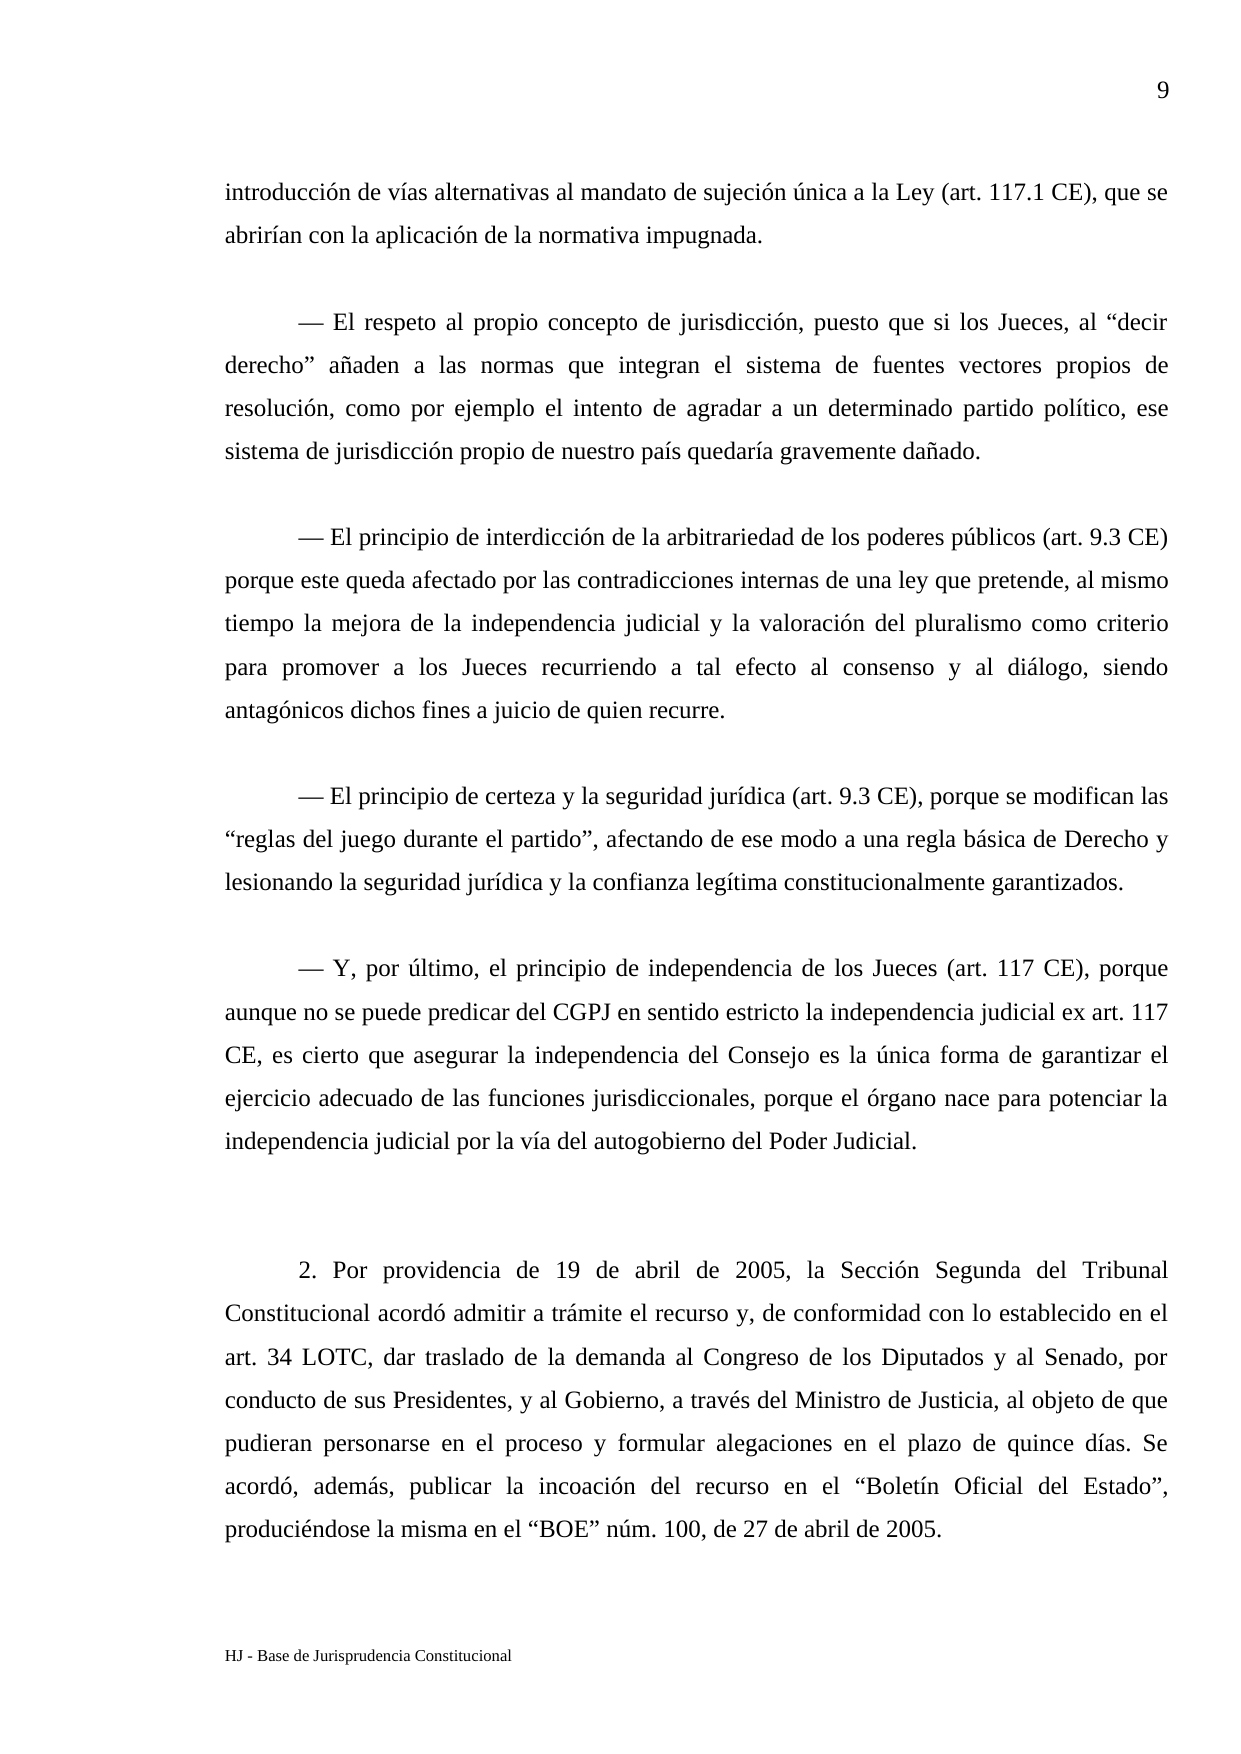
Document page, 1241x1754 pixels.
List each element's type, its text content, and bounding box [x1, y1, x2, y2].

text — El principio de certeza y la seguridad jurídica (art. 9.3 CE), porque se modifican las “reglas del juego durante el partido”, afectando de ese modo a una regla básica de Derecho y lesionando la seguridad jurídica y la confianza legítima constitucionalmente garantizados. [224, 781, 1169, 896]
text 2. Por providencia de 19 de abril de 2005, la Sección Segunda del Tribunal Constitucional acordó admitir a trámite el recurso y, de conformidad con lo establecido en el art. 34 LOTC, dar traslado de la demanda al Congreso de los Diputados y al Senado, por conducto de sus Presidentes, y al Gobierno, a través del Ministro de Justicia, al objeto de que pudieran personarse en el proceso y formular alegaciones en el plazo de quince días. Se acordó, además, publicar la incoación del recurso en el “Boletín Oficial del Estado”, produciéndose la misma en el “BOE” núm. 100, de 27 de abril de 2005. [224, 1255, 1169, 1543]
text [224, 177, 1169, 249]
text — El respeto al propio concepto de jurisdicción, puesto que si los Jueces, al “decir derecho” añaden a las normas que integran el sistema de fuentes vectores propios de resolución, como por ejemplo el intento de agradar a un determinado partido político, ese sistema de jurisdicción propio de nuestro país quedaría gravemente dañado. [224, 307, 1169, 465]
text — El principio de interdicción de la arbitrariedad de los poderes públicos (art. 9.3 CE) porque este queda afectado por las contradicciones internas de una ley que pretende, al mismo tiempo la mejora de la independencia judicial y la valoración del pluralismo como criterio para promover a los Jueces recurriendo a tal efecto al consenso y al diálogo, siendo antagónicos dichos fines a juicio de quien recurre. [224, 522, 1169, 723]
text — Y, por último, el principio de independencia de los Jueces (art. 117 CE), porque aunque no se puede predicar del CGPJ en sentido estricto la independencia judicial ex art. 117 CE, es cierto que asegurar la independencia del Consejo es la única forma de garantizar el ejercicio adecuado de las funciones jurisdiccionales, porque el órgano nace para potenciar la independencia judicial por la vía del autogobierno del Poder Judicial. [224, 953, 1169, 1155]
